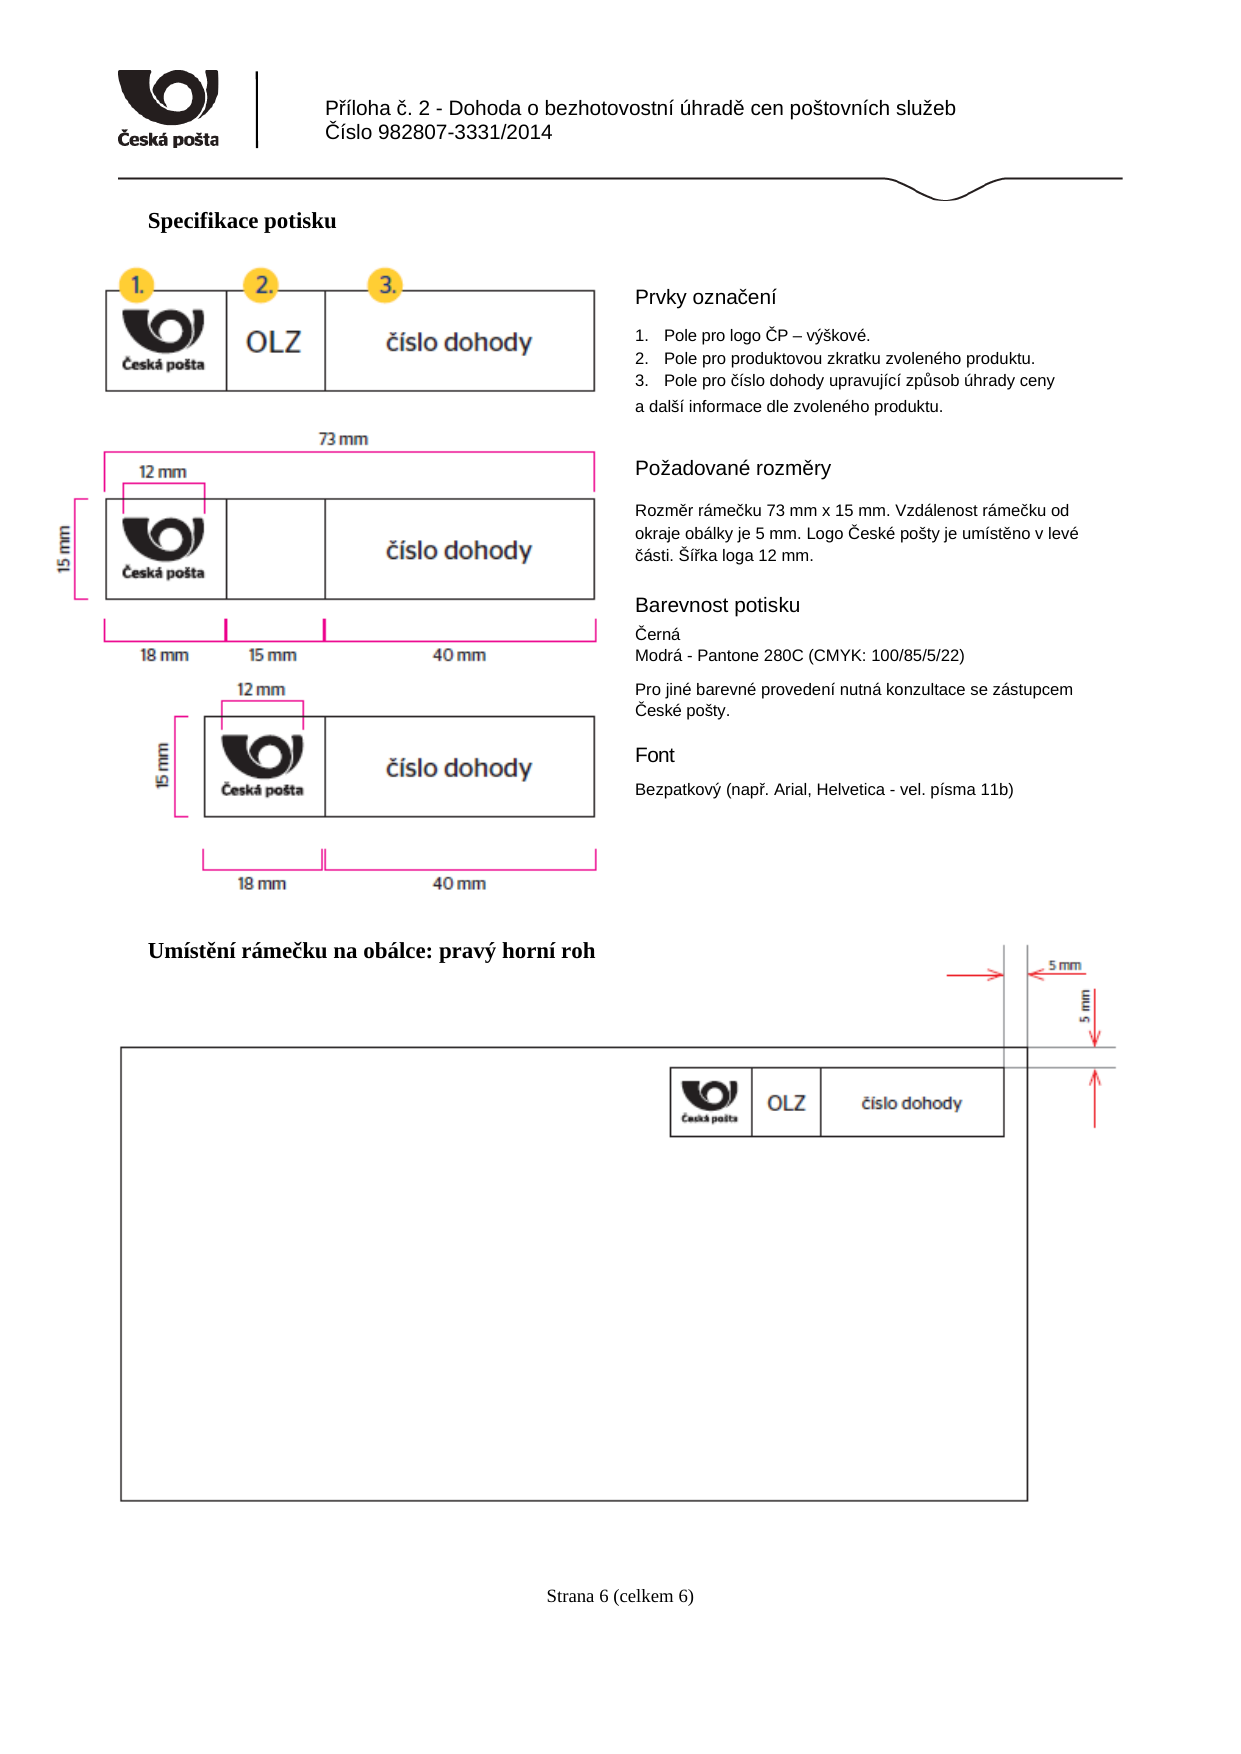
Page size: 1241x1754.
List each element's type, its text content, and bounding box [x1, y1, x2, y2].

text Černá Modrá - Pantone 280C (CMYK: 100/85/5/22) [635, 624, 1093, 666]
text Pro jiné barevné provedení nutná konzultace se zástupcem České pošty. [635, 678, 1093, 720]
text Specifikace potisku [148, 207, 1093, 234]
text Umístění rámečku na obálce: pravý horní roh [148, 937, 1093, 964]
picture [108, 939, 1124, 1516]
text Prvky označení [635, 288, 1093, 309]
text Rozměr rámečku 73 mm x 15 mm. Vzdálenost rámečku od okraje obálky je 5 mm. Logo České pošty je umístěno v levé části. Šířka loga 12 mm. [635, 499, 1093, 566]
text Požadované rozměry [635, 458, 1093, 479]
text Barevnost potisku [635, 595, 1093, 616]
picture [118, 70, 219, 148]
text 1. Pole pro logo ČP – výškové. 2. Pole pro produktovou zkratku zvoleného produktu. 3. Pole pro číslo dohody upravující způsob úhrady ceny [635, 324, 1093, 391]
picture [18, 248, 636, 918]
text Bezpatkový (např. Arial, Helvetica - vel. písma 11b) [635, 774, 1093, 801]
picture [118, 177, 1123, 201]
text Font [635, 745, 1093, 766]
text a další informace dle zvoleného produktu. [635, 399, 1093, 416]
